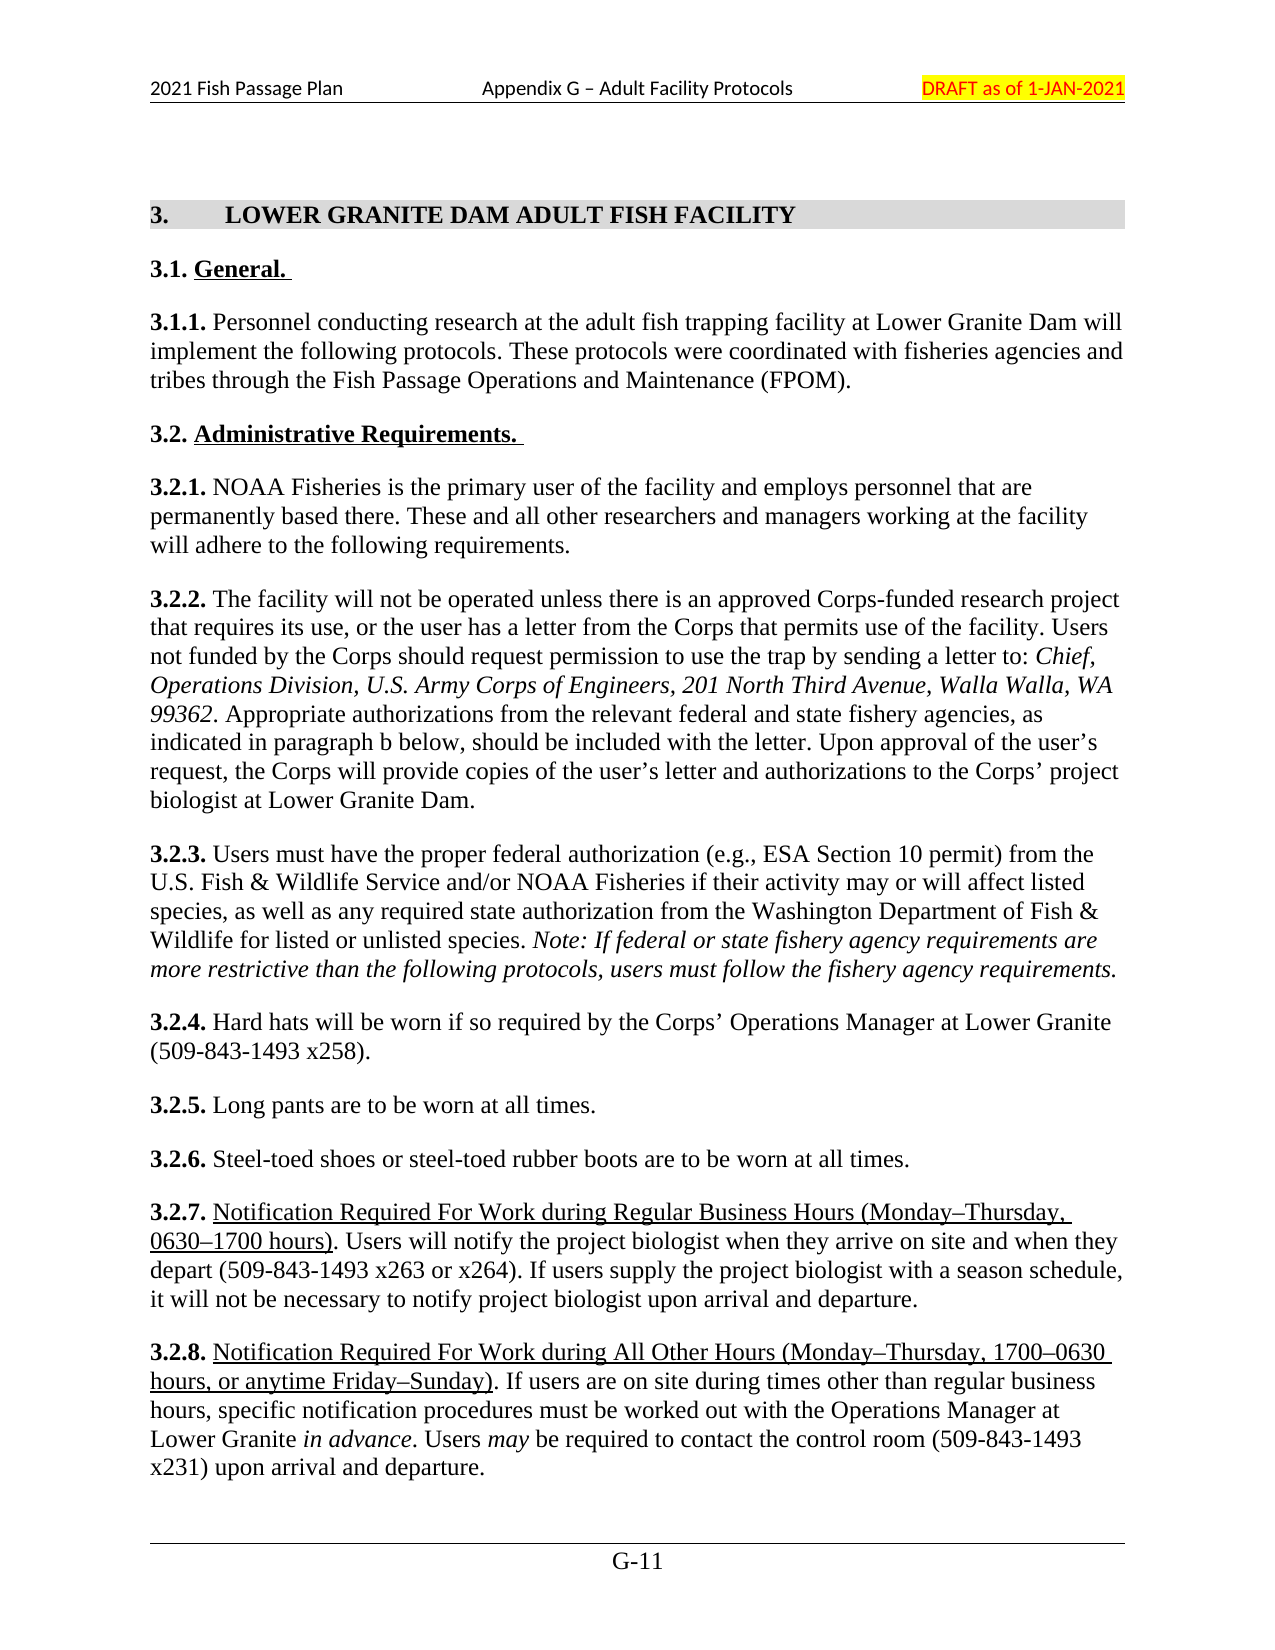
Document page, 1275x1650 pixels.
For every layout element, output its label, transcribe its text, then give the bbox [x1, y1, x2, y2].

text Personnel conducting research at the adult fish trapping facility at Lower Granite Dam will implement the following protocols. These protocols were coordinated with fisheries agencies and tribes through the Fish Passage Operations and Maintenance (FPOM). [150, 307, 1125, 394]
list The facility will not be operated unless there is an approved Corps-funded research project that requires its use, or the user has a letter from the Corps that permits use of the facility. Users not funded by the Corps should request permission to use the trap by sending a letter to: Chief, Operations Division, U.S. Army Corps of Engineers, 201 North Third Avenue, Walla Walla, WA 99362. Appropriate authorizations from the relevant federal and state fishery agencies, as indicated in paragraph b below, should be included with the letter. Upon approval of the user’s request, the Corps will provide copies of the user’s letter and authorizations to the Corps’ project biologist at Lower Granite Dam. [150, 584, 1125, 814]
text NOAA Fisheries is the primary user of the facility and employs personnel that are permanently based there. These and all other researchers and managers working at the facility will adhere to the following requirements. [150, 472, 1125, 559]
text General. [150, 254, 1125, 282]
list Notification Required For Work during Regular Business Hours (Monday–Thursday, 0630–1700 hours). Users will notify the project biologist when they arrive on site and when they depart (509-843-1493 x263 or x264). If users supply the project biologist with a season schedule, it will not be necessary to notify project biologist upon arrival and departure. [150, 1197, 1125, 1312]
list Hard hats will be worn if so required by the Corps’ Operations Manager at Lower Granite (509-843-1493 x258). [150, 1007, 1125, 1065]
text LOWER GRANITE DAM ADULT FISH FACILITY [150, 200, 1125, 229]
list Notification Required For Work during All Other Hours (Monday–Thursday, 1700–0630 hours, or anytime Friday–Sunday). If users are on site during times other than regular business hours, specific notification procedures must be worked out with the Operations Manager at Lower Granite in advance. Users may be required to contact the control room (509-843-1493 x231) upon arrival and departure. [150, 1337, 1125, 1481]
text Administrative Requirements. [150, 419, 1125, 447]
list Steel-toed shoes or steel-toed rubber boots are to be worn at all times. [150, 1144, 1125, 1172]
list Long pants are to be worn at all times. [150, 1090, 1125, 1119]
list Users must have the proper federal authorization (e.g., ESA Section 10 permit) from the U.S. Fish & Wildlife Service and/or NOAA Fisheries if their activity may or will affect listed species, as well as any required state authorization from the Washington Department of Fish & Wildlife for listed or unlisted species. Note: If federal or state fishery agency requirements are more restrictive than the following protocols, users must follow the fishery agency requirements. [150, 839, 1125, 982]
